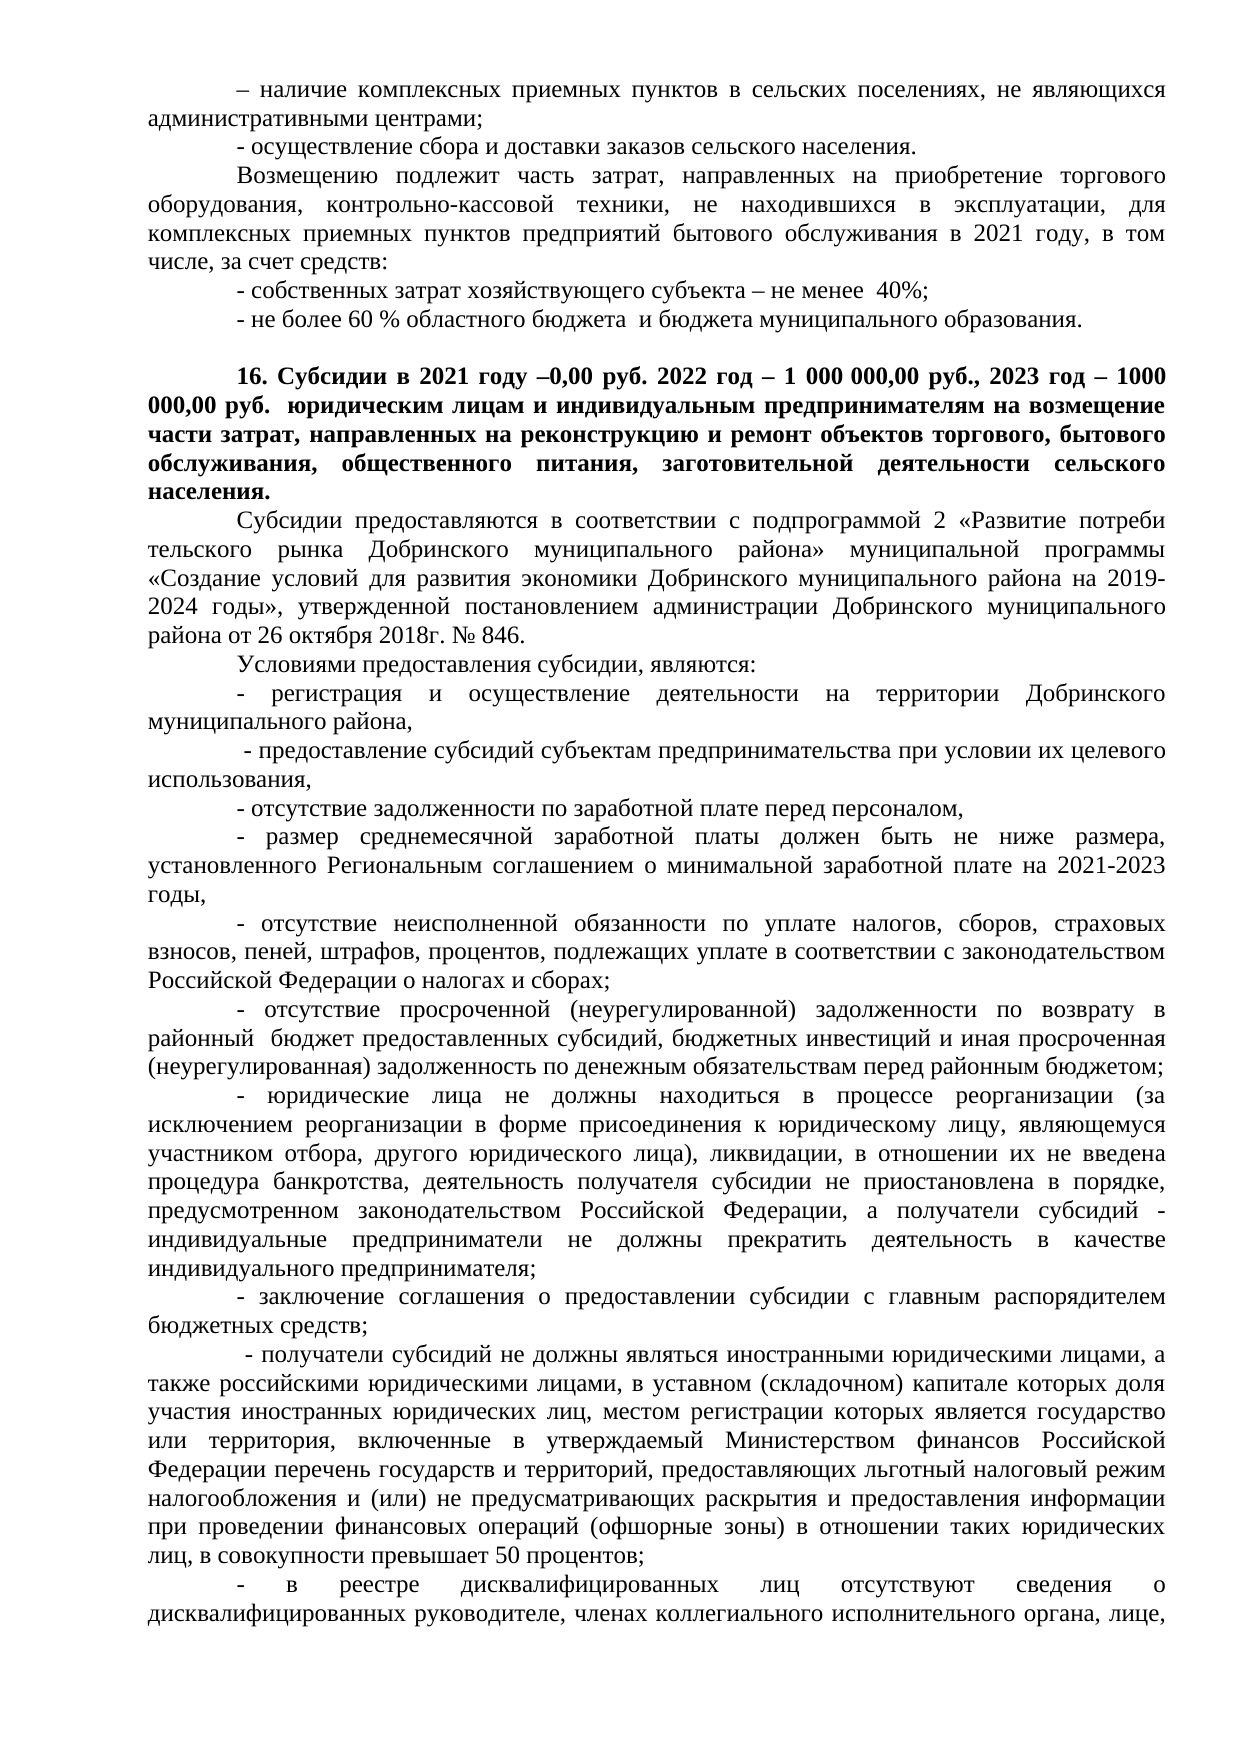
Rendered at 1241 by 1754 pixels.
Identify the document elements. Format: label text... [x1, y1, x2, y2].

text - осуществление сбора и доставки заказов сельского населения. [148, 131, 1167, 160]
text - предоставление субсидий субъектам предпринимательства при условии их целевого использования, [148, 735, 1167, 793]
text - заключение соглашения о предоставлении субсидии с главным распорядителем бюджетных средств; [148, 1281, 1167, 1339]
text - размер среднемесячной заработной платы должен быть не ниже размера, установленного Региональным соглашением о минимальной заработной плате на 2021-2023 годы, [148, 821, 1167, 908]
text Возмещению подлежит часть затрат, направленных на приобретение торгового оборудования, контрольно-кассовой техники, не находившихся в эксплуатации, для комплексных приемных пунктов предприятий бытового обслуживания в 2021 году, в том числе, за счет средств: [148, 160, 1167, 275]
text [148, 1569, 1167, 1626]
text - отсутствие неисполненной обязанности по уплате налогов, сборов, страховых взносов, пеней, штрафов, процентов, подлежащих уплате в соответствии с законодательством Российской Федерации о налогах и сборах; [148, 908, 1167, 994]
text - отсутствие задолженности по заработной плате перед персоналом, [148, 793, 1167, 821]
text - собственных затрат хозяйствующего субъекта – не менее 40%; [148, 275, 1167, 304]
text 16. Субсидии в 2021 году –0,00 руб. 2022 год – 1 000 000,00 руб., 2023 год – 1000 000,00 руб. юридическим лицам и индивидуальным предпринимателям на возмещение части затрат, направленных на реконструкцию и ремонт объектов торгового, бытового обслуживания, общественного питания, заготовительной деятельности сельского населения. [148, 361, 1167, 505]
text - юридические лица не должны находиться в процессе реорганизации (за исключением реорганизации в форме присоединения к юридическому лицу, являющемуся участником отбора, другого юридического лица), ликвидации, в отношении их не введена процедура банкротства, деятельность получателя субсидии не приостановлена в порядке, предусмотренном законодательством Российской Федерации, а получатели субсидий - индивидуальные предприниматели не должны прекратить деятельность в качестве индивидуального предпринимателя; [148, 1080, 1167, 1281]
text - получатели субсидий не должны являться иностранными юридическими лицами, а также российскими юридическими лицами, в уставном (складочном) капитале которых доля участия иностранных юридических лиц, местом регистрации которых является государство или территория, включенные в утверждаемый Министерством финансов Российской Федерации перечень государств и территорий, предоставляющих льготный налоговый режим налогообложения и (или) не предусматривающих раскрытия и предоставления информации при проведении финансовых операций (офшорные зоны) в отношении таких юридических лиц, в совокупности превышает 50 процентов; [148, 1339, 1167, 1569]
text - регистрация и осуществление деятельности на территории Добринского муниципального района, [148, 678, 1167, 735]
text Субсидии предоставляются в соответствии с подпрограммой 2 «Развитие потреби тельского рынка Добринского муниципального района» муниципальной программы «Создание условий для развития экономики Добринского муниципального района на 2019-2024 годы», утвержденной постановлением администрации Добринского муниципального района от 26 октября 2018г. № 846. [148, 505, 1167, 649]
text - отсутствие просроченной (неурегулированной) задолженности по возврату в районный бюджет предоставленных субсидий, бюджетных инвестиций и иная просроченная (неурегулированная) задолженность по денежным обязательствам перед районным бюджетом; [148, 994, 1167, 1080]
text – наличие комплексных приемных пунктов в сельских поселениях, не являющихся административными центрами; [148, 74, 1167, 131]
text - не более 60 % областного бюджета и бюджета муниципального образования. [148, 304, 1167, 333]
text Условиями предоставления субсидии, являются: [148, 649, 1167, 678]
